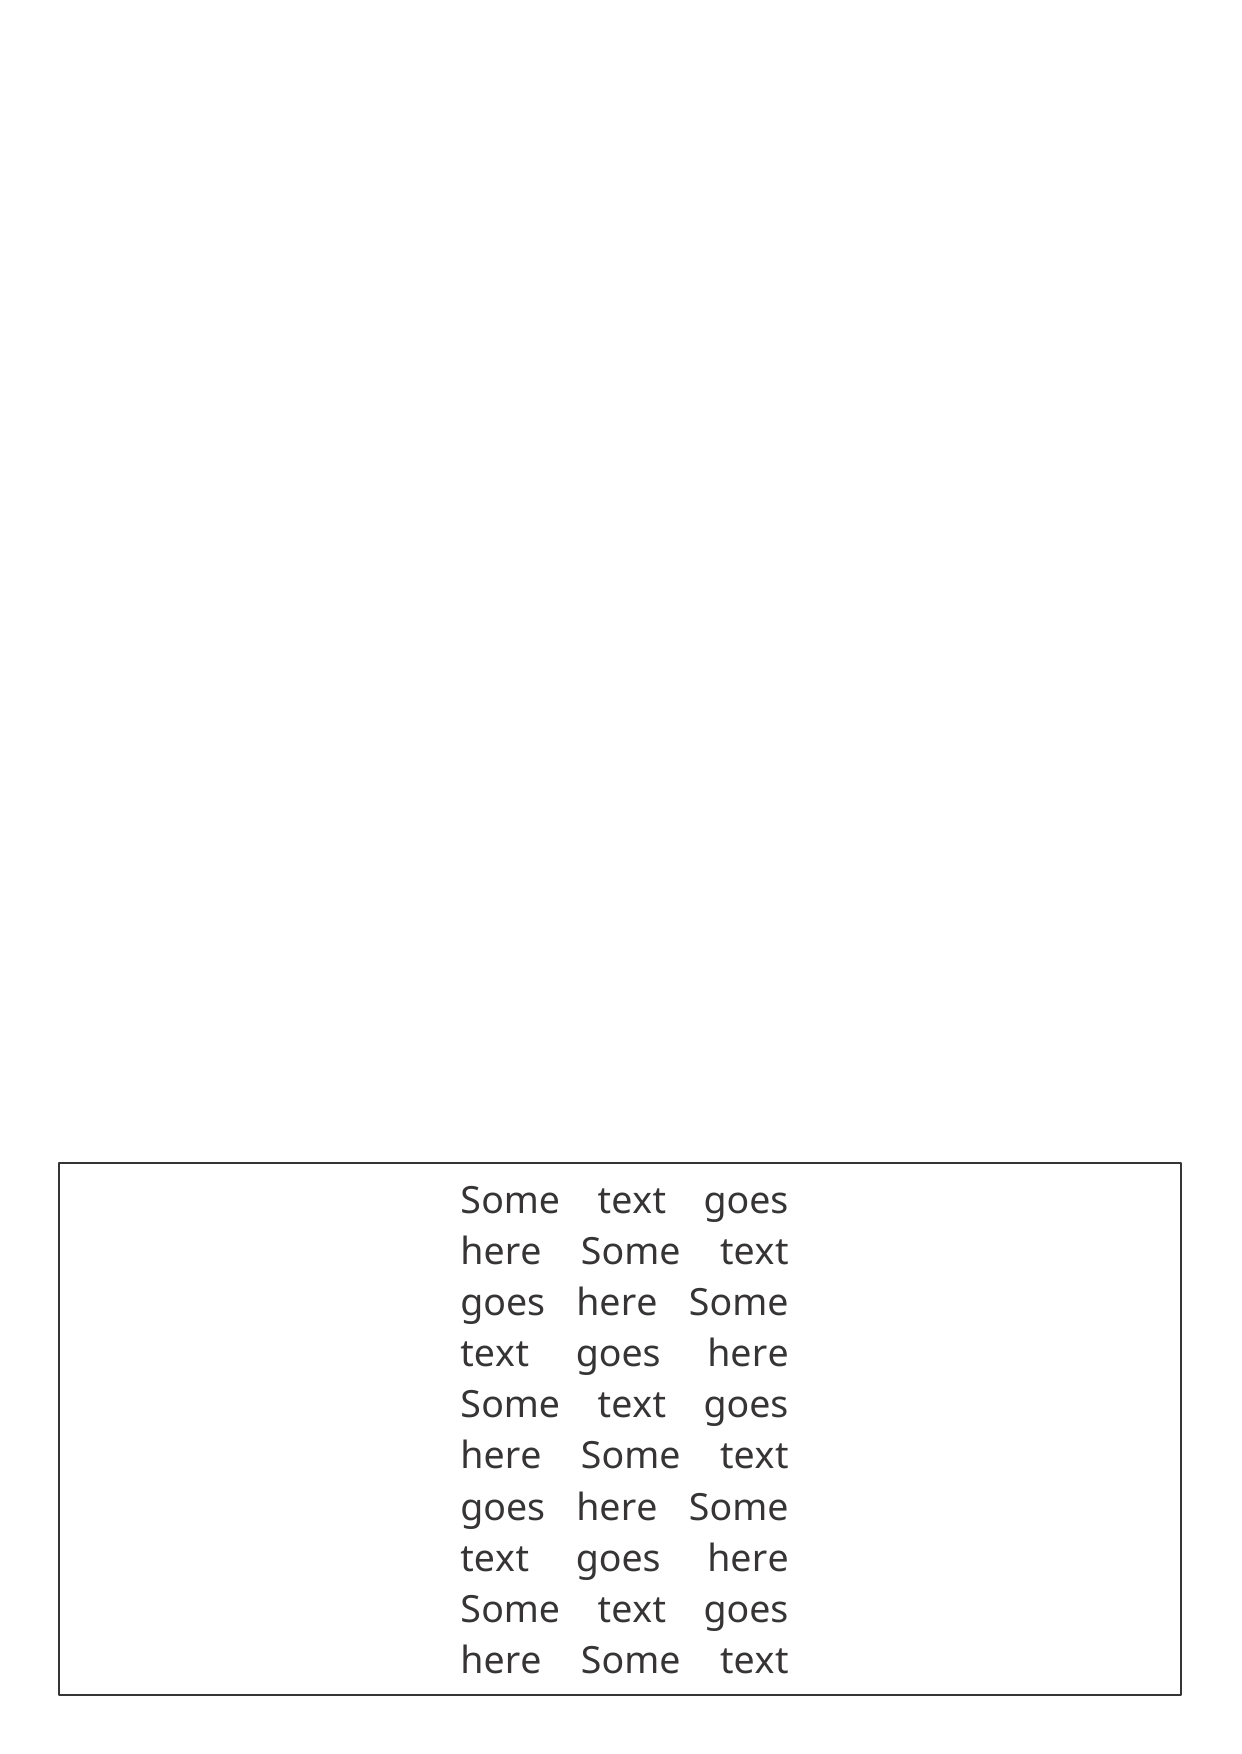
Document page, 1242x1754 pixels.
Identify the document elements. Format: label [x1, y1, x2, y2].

text [460, 1173, 788, 1684]
